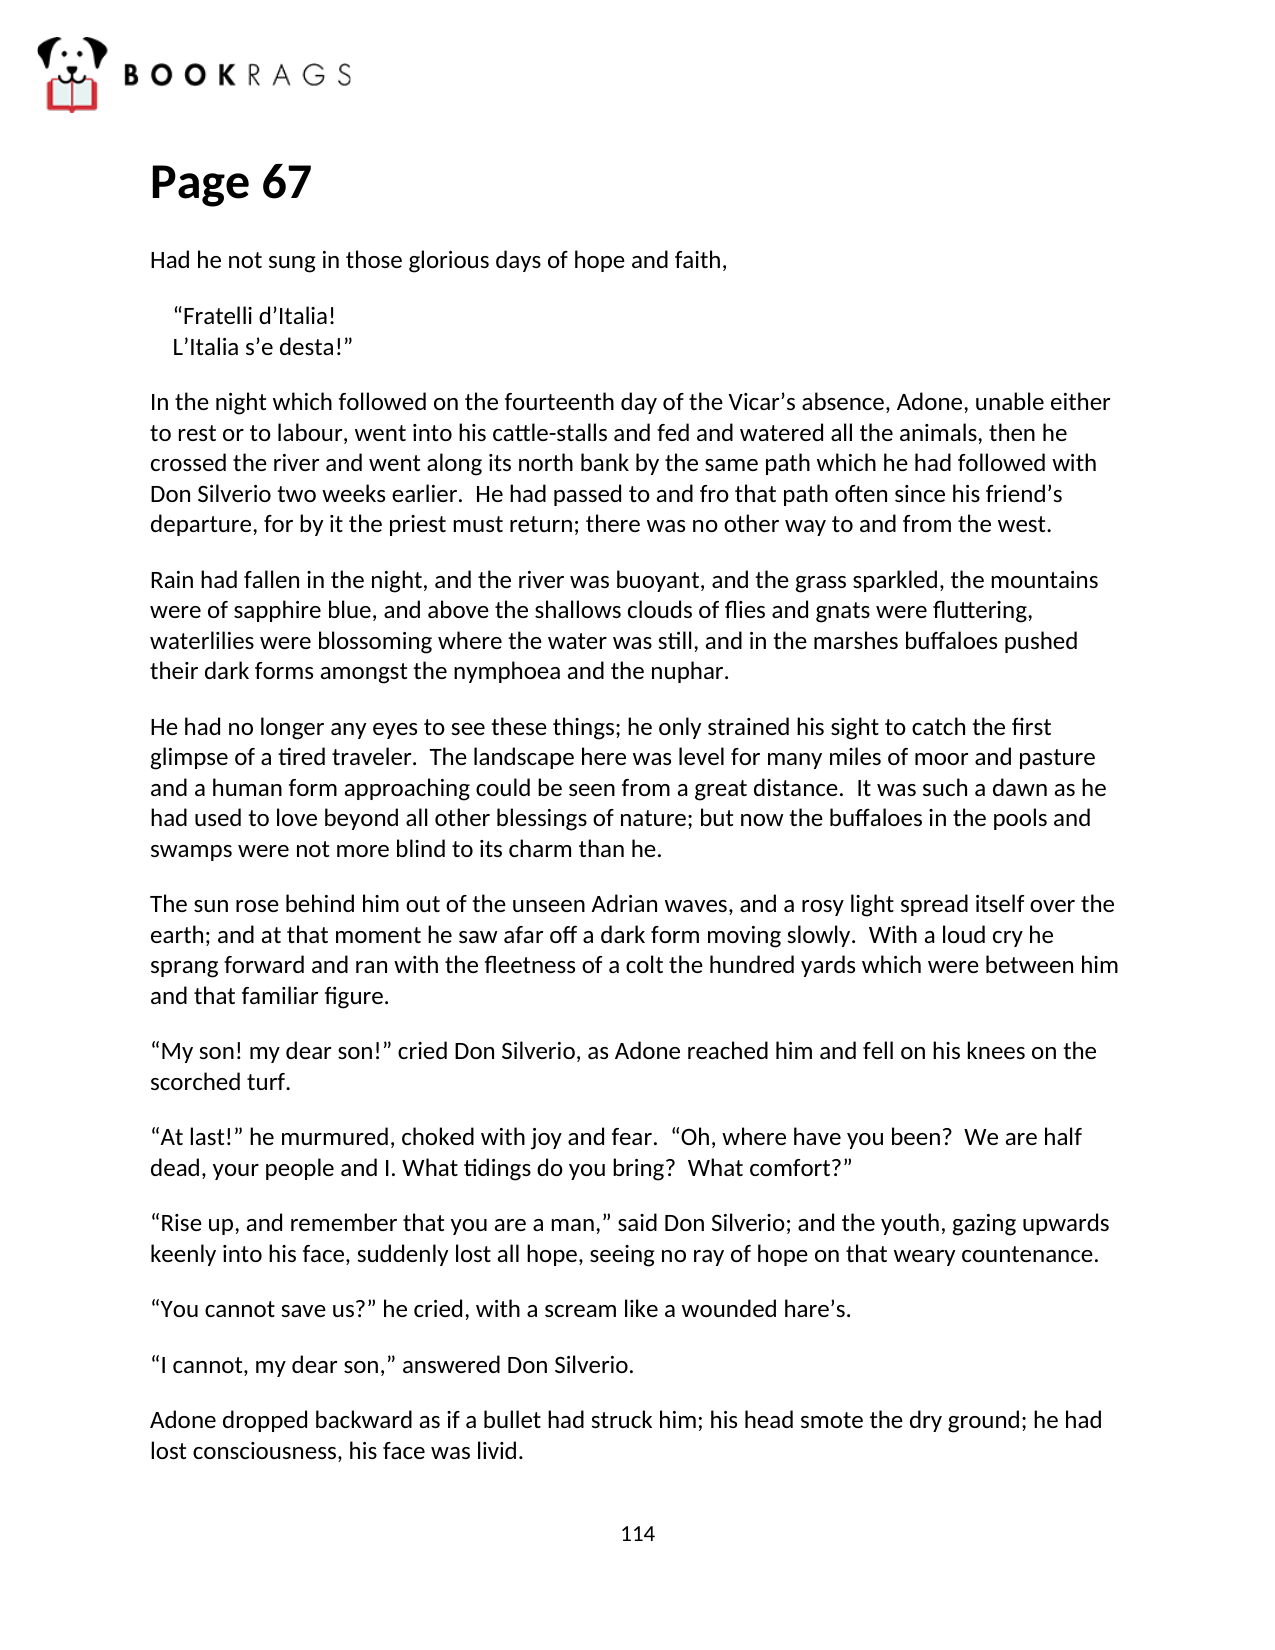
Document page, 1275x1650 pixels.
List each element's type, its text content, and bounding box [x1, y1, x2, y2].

text “Fratelli d’Italia! L’Italia s’e desta!” [150, 300, 1125, 361]
picture [37, 37, 351, 113]
text He had no longer any eyes to see these things; he only strained his sight to catch the first glimpse of a tired traveler. The landscape here was level for many miles of moor and pasture and a human form approaching could be seen from a great distance. It was such a dawn as he had used to love beyond all other blessings of nature; but now the buffaloes in the pools and swamps were not more blind to its charm than he. [150, 711, 1125, 863]
text “At last!” he murmured, choked with joy and fear. “Oh, where have you been? We are half dead, your people and I. What tidings do you bring? What comfort?” [150, 1122, 1125, 1183]
text Had he not sung in those glorious days of hope and faith, [150, 244, 1125, 275]
text In the night which followed on the fourteenth day of the Vicar’s absence, Adone, unable either to rest or to labour, went into his cattle-stalls and fed and watered all the animals, then he crossed the river and went along its north bank by the same path which he had followed with Don Silverio two weeks earlier. He had passed to and fro that path often since his friend’s departure, for by it the priest must return; there was no other way to and from the west. [150, 386, 1125, 539]
text Adone dropped backward as if a bullet had struck him; his head smote the dry ground; he had lost consciousness, his face was livid. [150, 1405, 1125, 1466]
text Page 67 [150, 150, 1125, 211]
text “You cannot save us?” he cried, with a scream like a wounded hare’s. [150, 1294, 1125, 1324]
text “I cannot, my dear son,” answered Don Silverio. [150, 1349, 1125, 1380]
text Rain had fallen in the night, and the river was buoyant, and the grass sparkled, the mountains were of sapphire blue, and above the shallows clouds of flies and gnats were fluttering, waterlilies were blossoming where the water was still, and in the marshes buffaloes pushed their dark forms amongst the nymphoea and the nuphar. [150, 564, 1125, 686]
text “My son! my dear son!” cried Don Silverio, as Adone reached him and fell on his knees on the scorched turf. [150, 1036, 1125, 1097]
text The sun rose behind him out of the unseen Adrian waves, and a rosy light spread itself over the earth; and at that moment he saw afar off a dark form moving slowly. With a loud cry he sprang forward and ran with the fleetness of a colt the hundred yards which were between him and that familiar figure. [150, 888, 1125, 1011]
text “Rise up, and remember that you are a man,” said Don Silverio; and the youth, gazing upwards keenly into his face, suddenly lost all hope, seeing no ray of hope on that weary countenance. [150, 1208, 1125, 1269]
